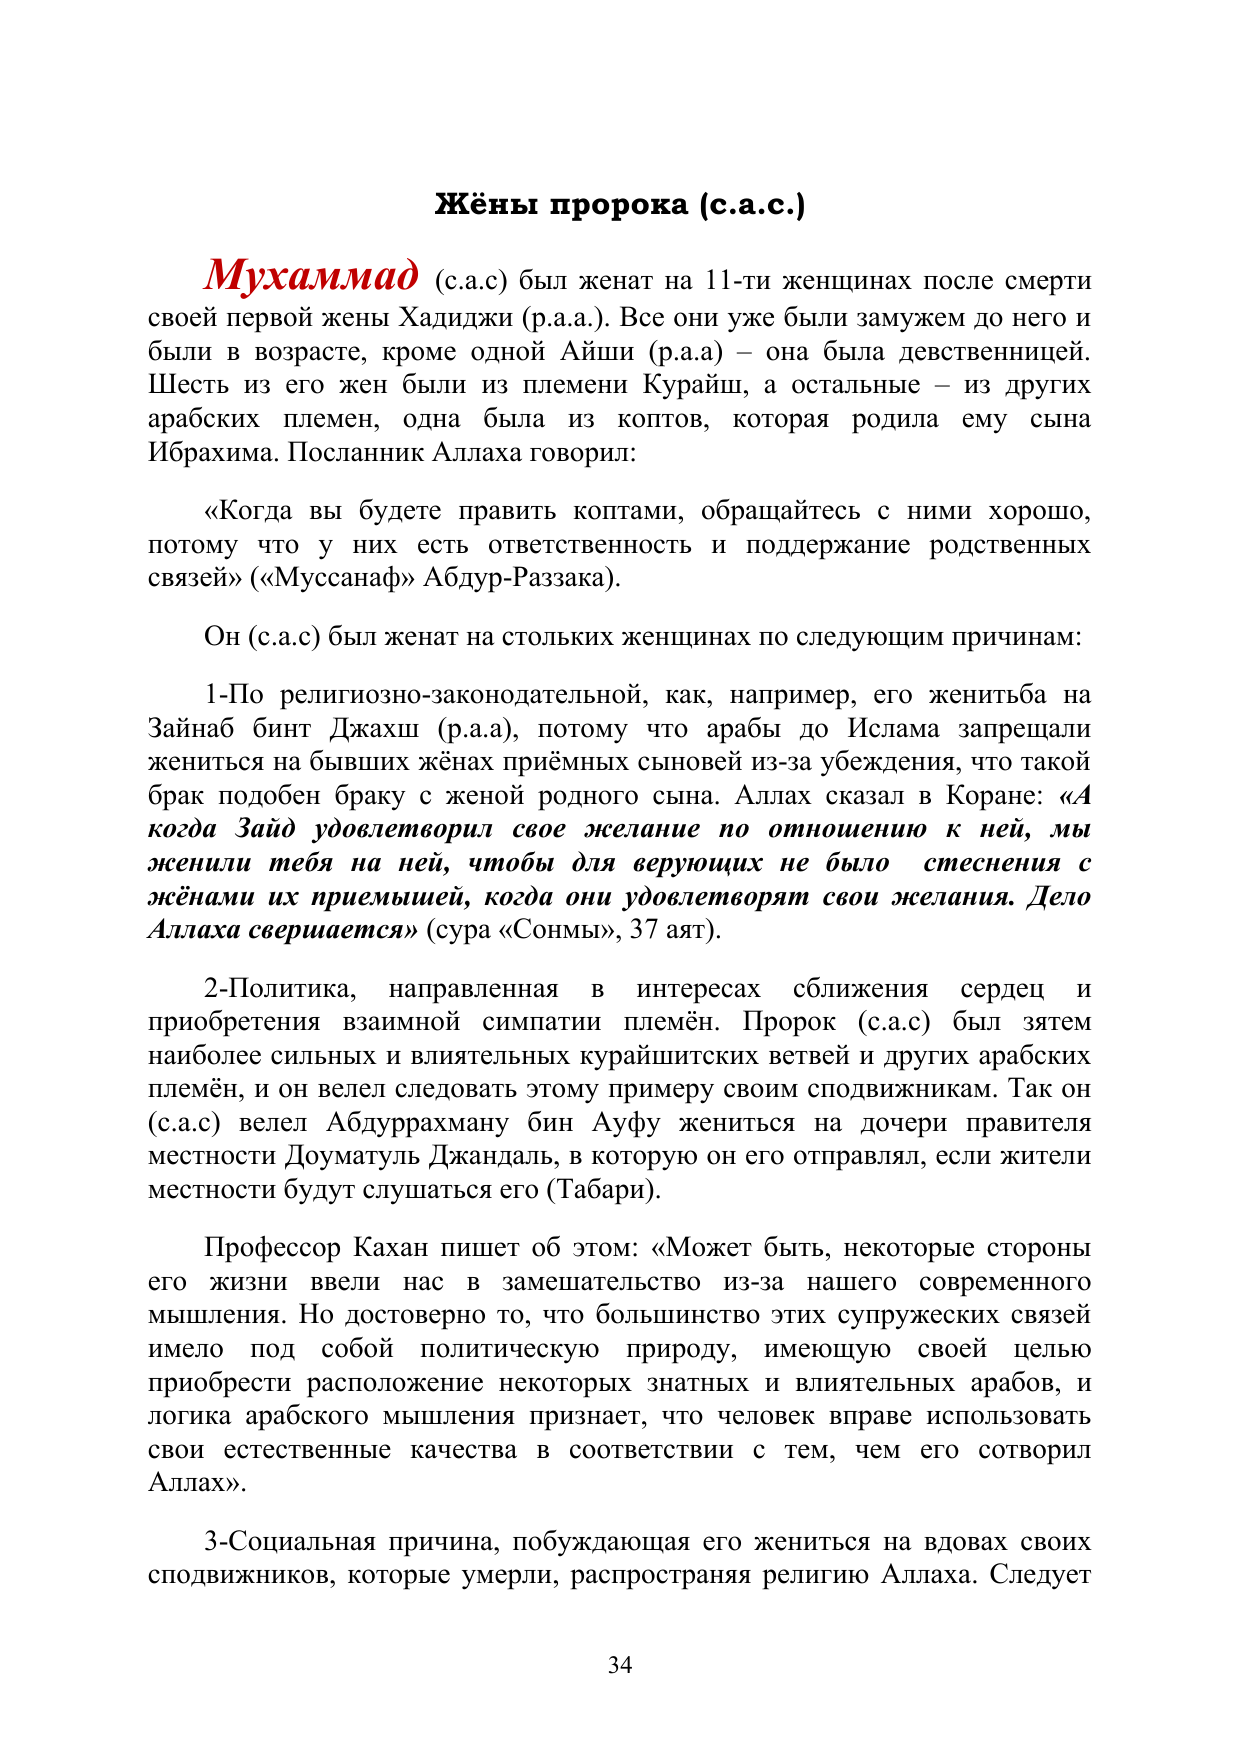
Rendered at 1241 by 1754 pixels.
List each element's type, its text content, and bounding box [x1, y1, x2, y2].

text Профессор Кахан пишет об этом: «Может быть, некоторые стороны его жизни ввели нас в замешательство из-за нашего современного мышления. Но достоверно то, что большинство этих супружеских связей имело под собой политическую природу, имеющую своей целью приобрести расположение некоторых знатных и влиятельных арабов, и логика арабского мышления признает, что человек вправе использовать свои естественные качества в соответствии с тем, чем его сотворил Аллах». [148, 1229, 1093, 1498]
text 2-Политика, направленная в интересах сближения сердец и приобретения взаимной симпатии племён. Пророк (с.а.с) был зятем наиболее сильных и влиятельных курайшитских ветвей и других арабских племён, и он велел следовать этому примеру своим сподвижникам. Так он (с.а.с) велел Абдуррахману бин Ауфу жениться на дочери правителя местности Доуматуль Джандаль, в которую он его отправлял, если жители местности будут слушаться его (Табари). [148, 970, 1093, 1204]
text «Когда вы будете править коптами, обращайтесь с ними хорошо, потому что у них есть ответственность и поддержание родственных связей» («Муссанаф» Абдур-Раззака). [148, 492, 1093, 593]
text Он (с.а.с) был женат на стольких женщинах по следующим причинам: [148, 618, 1093, 651]
text Мухаммад (с.а.с) был женат на 11-ти женщинах после смерти своей первой жены Хадиджи (р.а.а.). Все они уже были замужем до него и были в возрасте, кроме одной Айши (р.а.а) – она была девственницей. Шесть из его жен были из племени Курайш, а остальные – из других арабских племен, одна была из коптов, которая родила ему сына Ибрахима. Посланник Аллаха говорил: [148, 247, 1093, 467]
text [148, 1523, 1093, 1590]
text Жёны пророка (с.а.с.) [148, 185, 1093, 222]
text 1-По религиозно-законодательной, как, например, его женитьба на Зайнаб бинт Джахш (р.а.а), потому что арабы до Ислама запрещали жениться на бывших жёнах приёмных сыновей из-за убеждения, что такой брак подобен браку с женой родного сына. Аллах сказал в Коране: «А когда Зайд удовлетворил свое желание по отношению к ней, мы женили тебя на ней, чтобы для верующих не было стеснения с жёнами их приемышей, когда они удовлетворят свои желания. Дело Аллаха свершается» (сура «Сонмы», 37 аят). [148, 676, 1093, 945]
